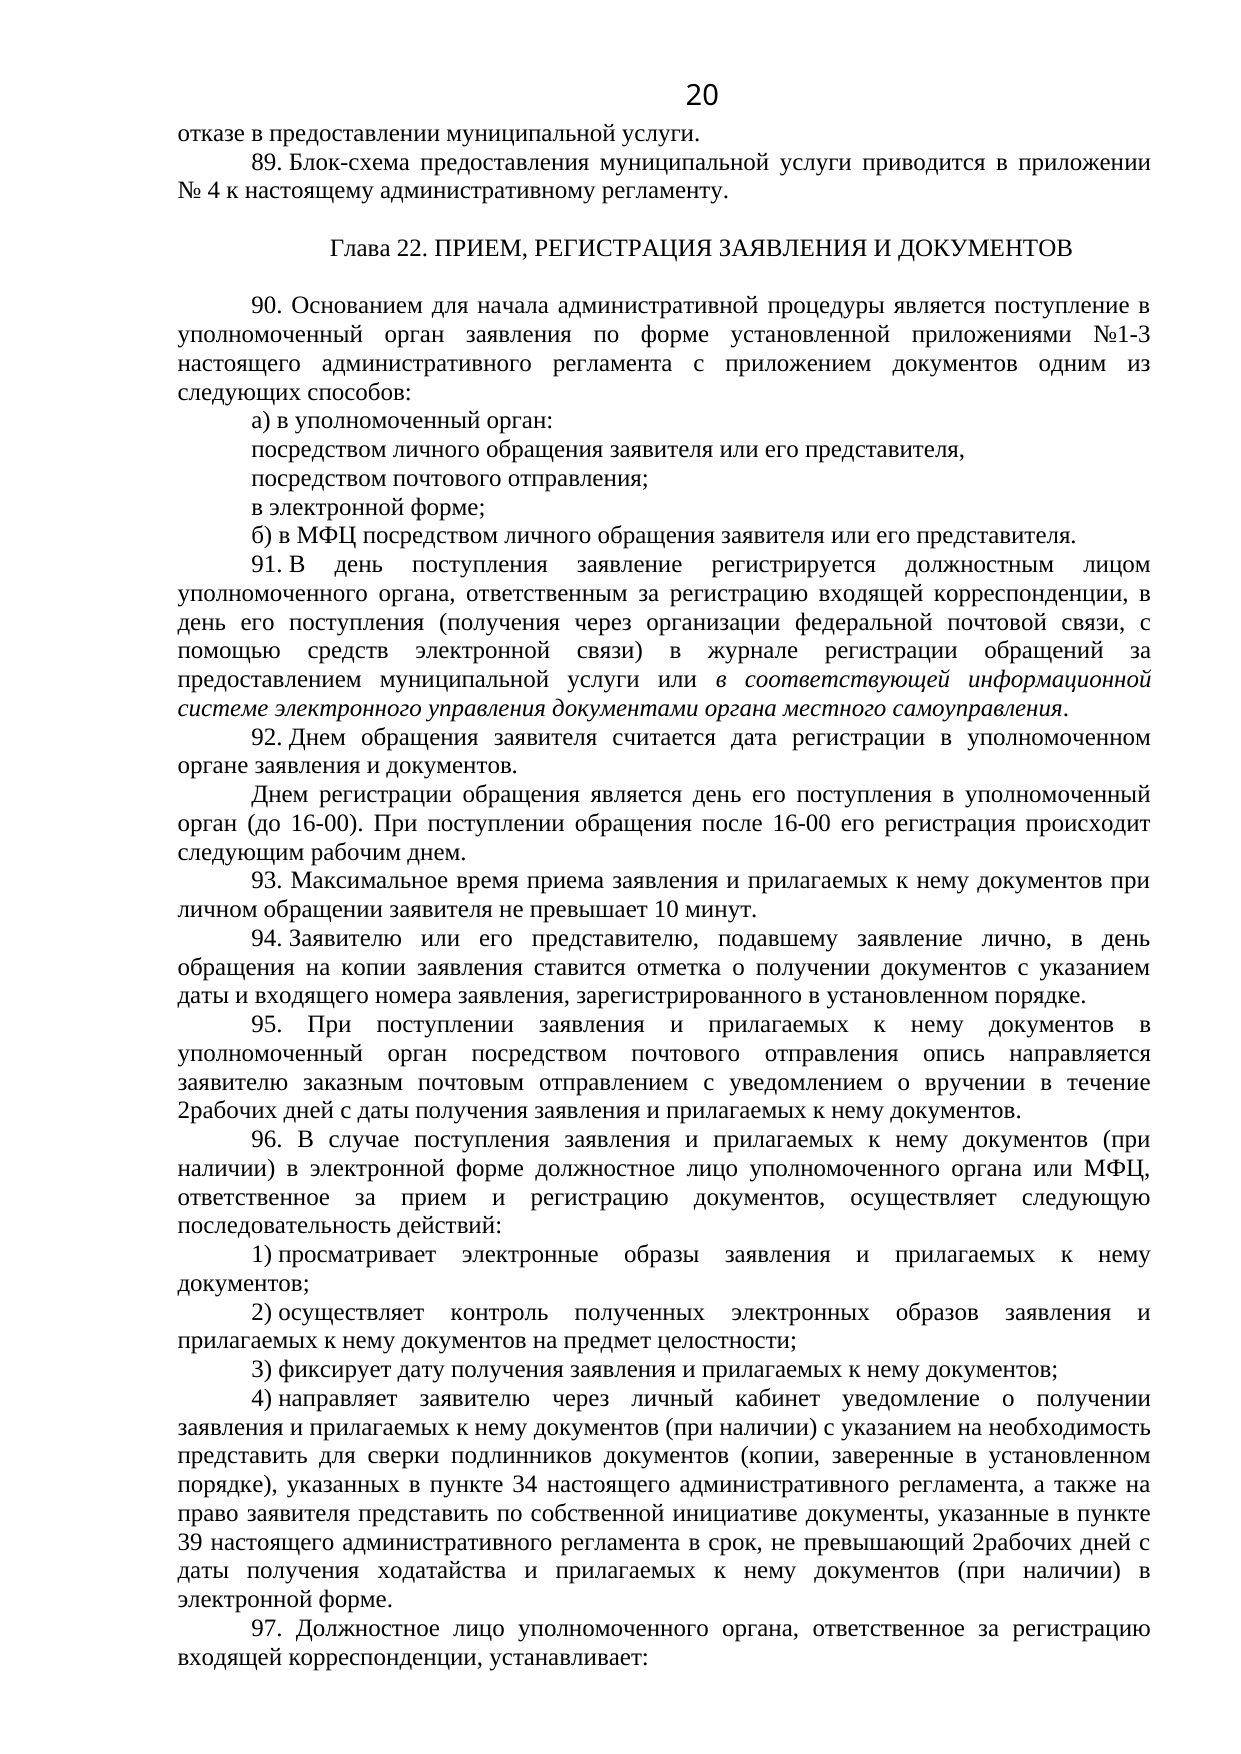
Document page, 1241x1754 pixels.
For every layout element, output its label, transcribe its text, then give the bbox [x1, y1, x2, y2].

text в электронной форме; [177, 492, 1152, 521]
text 3) фиксирует дату получения заявления и прилагаемых к нему документов; [177, 1354, 1152, 1383]
text посредством личного обращения заявителя или его представителя, [177, 434, 1152, 463]
text а) в уполномоченный орган: [177, 406, 1152, 434]
text 94. Заявителю или его представителю, подавшему заявление лично, в день обращения на копии заявления ставится отметка о получении документов с указанием даты и входящего номера заявления, зарегистрированного в установленном порядке. [177, 923, 1152, 1009]
text 95. При поступлении заявления и прилагаемых к нему документов в уполномоченный орган посредством почтового отправления опись направляется заявителю заказным почтовым отправлением с уведомлением о вручении в течение 2рабочих дней с даты получения заявления и прилагаемых к нему документов. [177, 1009, 1152, 1124]
text 2) осуществляет контроль полученных электронных образов заявления и прилагаемых к нему документов на предмет целостности; [177, 1297, 1152, 1354]
text б) в МФЦ посредством личного обращения заявителя или его представителя. [177, 521, 1152, 549]
text 93. Максимальное время приема заявления и прилагаемых к нему документов при личном обращении заявителя не превышает 10 минут. [177, 866, 1152, 923]
text 1) просматривает электронные образы заявления и прилагаемых к нему документов; [177, 1239, 1152, 1297]
text посредством почтового отправления; [177, 463, 1152, 492]
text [177, 118, 1152, 147]
text Днем регистрации обращения является день его поступления в уполномоченный орган (до 16-00). При поступлении обращения после 16-00 его регистрация происходит следующим рабочим днем. [177, 779, 1152, 866]
text 91. В день поступления заявление регистрируется должностным лицом уполномоченного органа, ответственным за регистрацию входящей корреспонденции, в день его поступления (получения через организации федеральной почтовой связи, с помощью средств электронной связи) в журнале регистрации обращений за предоставлением муниципальной услуги или в соответствующей информационной системе электронного управления документами органа местного самоуправления. [177, 549, 1152, 722]
text 90. Основанием для начала административной процедуры является поступление в уполномоченный орган заявления по форме установленной приложениями №1-3 настоящего административного регламента с приложением документов одним из следующих способов: [177, 291, 1152, 406]
text 92. Днем обращения заявителя считается дата регистрации в уполномоченном органе заявления и документов. [177, 722, 1152, 779]
text 89. Блок-схема предоставления муниципальной услуги приводится в приложении № 4 к настоящему административному регламенту. [177, 147, 1152, 204]
text 97. Должностное лицо уполномоченного органа, ответственное за регистрацию входящей корреспонденции, устанавливает: [177, 1613, 1152, 1671]
text 4) направляет заявителю через личный кабинет уведомление о получении заявления и прилагаемых к нему документов (при наличии) с указанием на необходимость представить для сверки подлинников документов (копии, заверенные в установленном порядке), указанных в пункте 34 настоящего административного регламента, а также на право заявителя представить по собственной инициативе документы, указанные в пункте 39 настоящего административного регламента в срок, не превышающий 2рабочих дней с даты получения ходатайства и прилагаемых к нему документов (при наличии) в электронной форме. [177, 1383, 1152, 1613]
text Глава 22. ПРИЕМ, РЕГИСТРАЦИЯ ЗАЯВЛЕНИЯ И ДОКУМЕНТОВ [177, 233, 1152, 262]
text 96. В случае поступления заявления и прилагаемых к нему документов (при наличии) в электронной форме должностное лицо уполномоченного органа или МФЦ, ответственное за прием и регистрацию документов, осуществляет следующую последовательность действий: [177, 1124, 1152, 1239]
